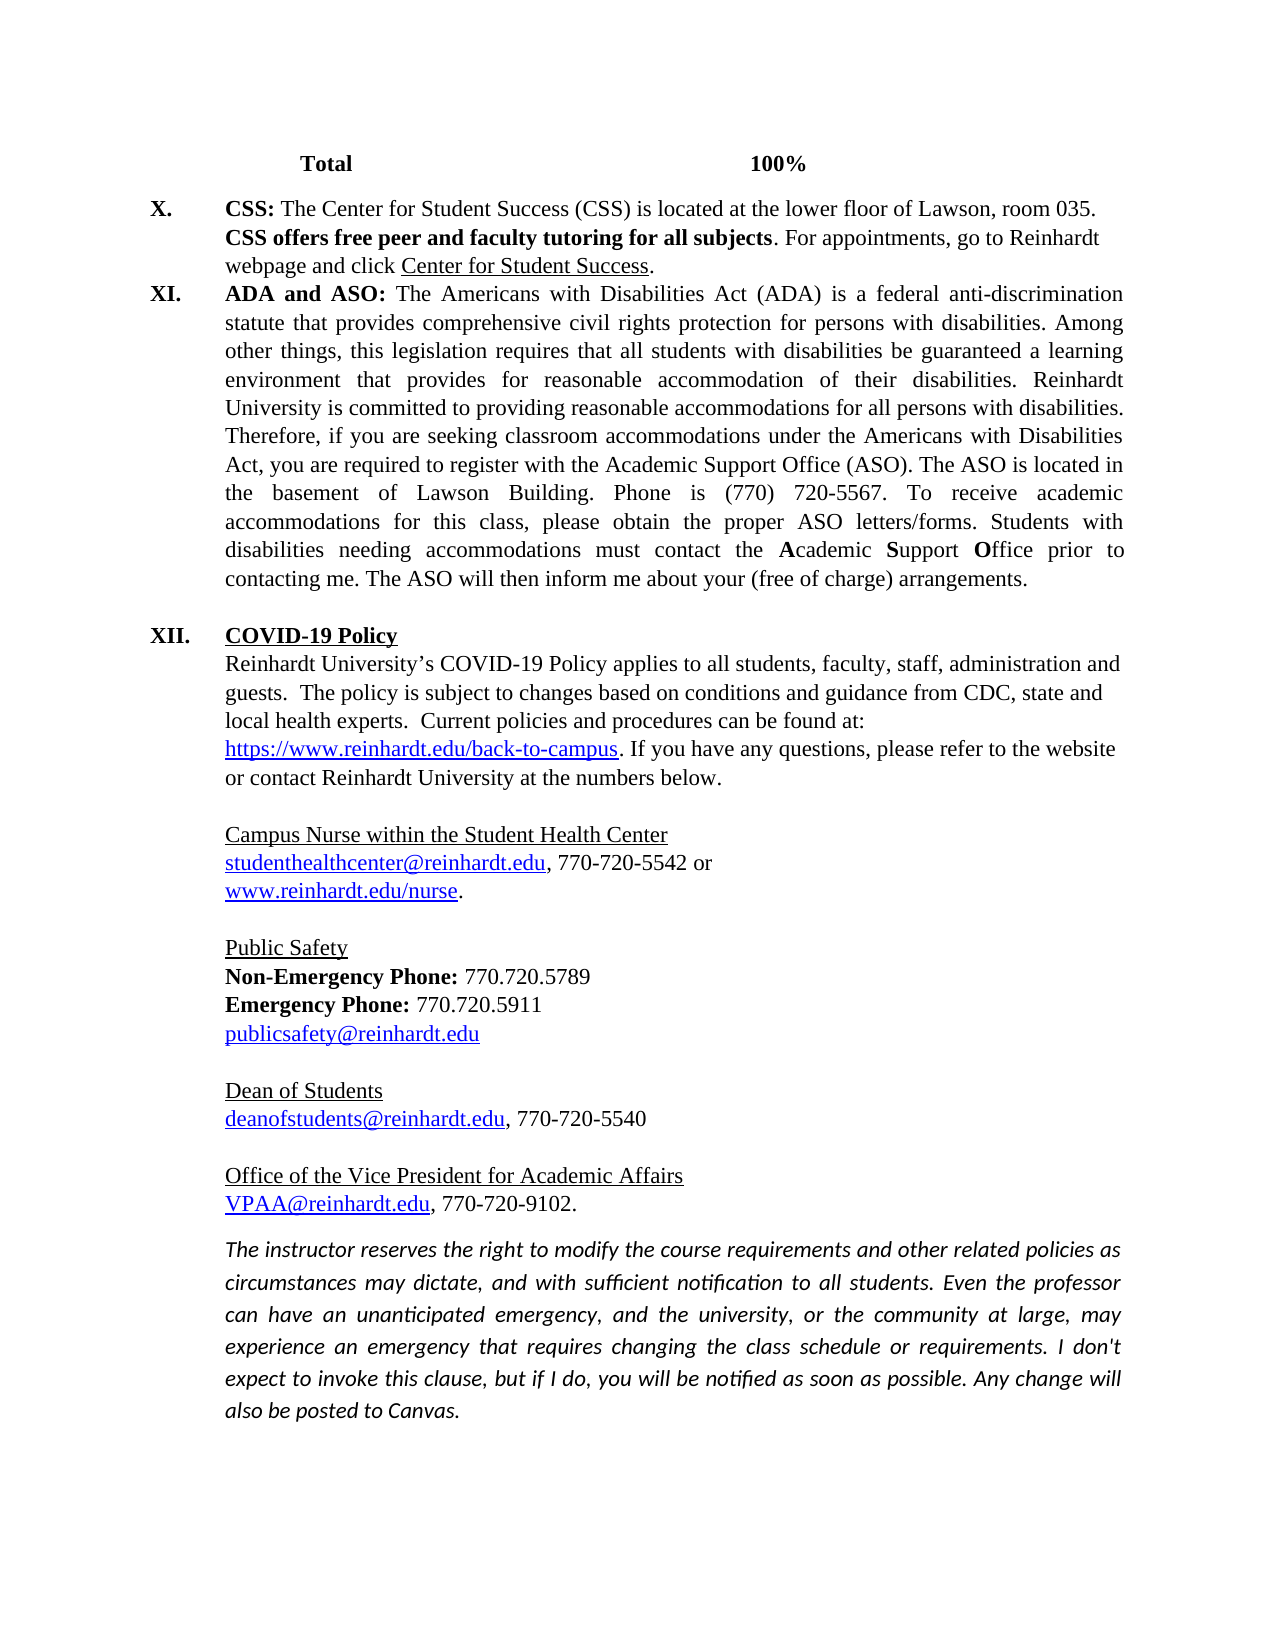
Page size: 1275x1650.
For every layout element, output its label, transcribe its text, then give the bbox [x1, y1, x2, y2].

text The instructor reserves the right to modify the course requirements and other related policies as circumstances may dictate, and with sufficient notification to all students. Even the professor can have an unanticipated emergency, and the university, or the community at large, may experience an emergency that requires changing the class schedule or requirements. I don't expect to invoke this clause, but if I do, you will be notified as soon as possible. Any change will also be posted to Canvas. [225, 1236, 1125, 1424]
list Office of the Vice President for Academic Affairs [225, 1162, 1125, 1188]
list Reinhardt University’s COVID-19 Policy applies to all students, faculty, staff, administration and guests. The policy is subject to changes based on conditions and guidance from CDC, state and local health experts. Current policies and procedures can be found at: https://www.reinhardt.edu/back-to-campus. If you have any questions, please refer to the website or contact Reinhardt University at the numbers below. [225, 650, 1125, 790]
list ADA and ASO: The Americans with Disabilities Act (ADA) is a federal anti-discrimination statute that provides comprehensive civil rights protection for persons with disabilities. Among other things, this legislation requires that all students with disabilities be guaranteed a learning environment that provides for reasonable accommodation of their disabilities. Reinhardt University is committed to providing reasonable accommodations for all persons with disabilities. Therefore, if you are seeking classroom accommodations under the Americans with Disabilities Act, you are required to register with the Academic Support Office (ASO). The ASO is located in the basement of Lawson Building. Phone is (770) 720-5567. To receive academic accommodations for this class, please obtain the proper ASO letters/forms. Students with disabilities needing accommodations must contact the Academic Support Office prior to contacting me. The ASO will then inform me about your (free of charge) arrangements. [150, 280, 1125, 591]
list Non-Emergency Phone: 770.720.5789 Emergency Phone: 770.720.5911 publicsafety@reinhardt.edu [225, 963, 1125, 1046]
list www.reinhardt.edu/nurse. [225, 878, 1125, 904]
text Total 100% [234, 150, 1125, 176]
list CSS: The Center for Student Success (CSS) is located at the lower floor of Lawson, room 035. CSS offers free peer and faculty tutoring for all subjects. For appointments, go to Reinhardt webpage and click Center for Student Success. [150, 195, 1125, 278]
list deanofstudents@reinhardt.edu, 770-720-5540 [225, 1105, 1125, 1131]
list VPAA@reinhardt.edu, 770-720-9102. [225, 1190, 1125, 1217]
list Public Safety [225, 934, 1125, 961]
list Dean of Students [225, 1077, 1125, 1103]
list studenthealthcenter@reinhardt.edu, 770-720-5542 or [225, 849, 1125, 876]
list COVID-19 Policy [150, 622, 1125, 648]
list Campus Nurse within the Student Health Center [225, 821, 1125, 847]
